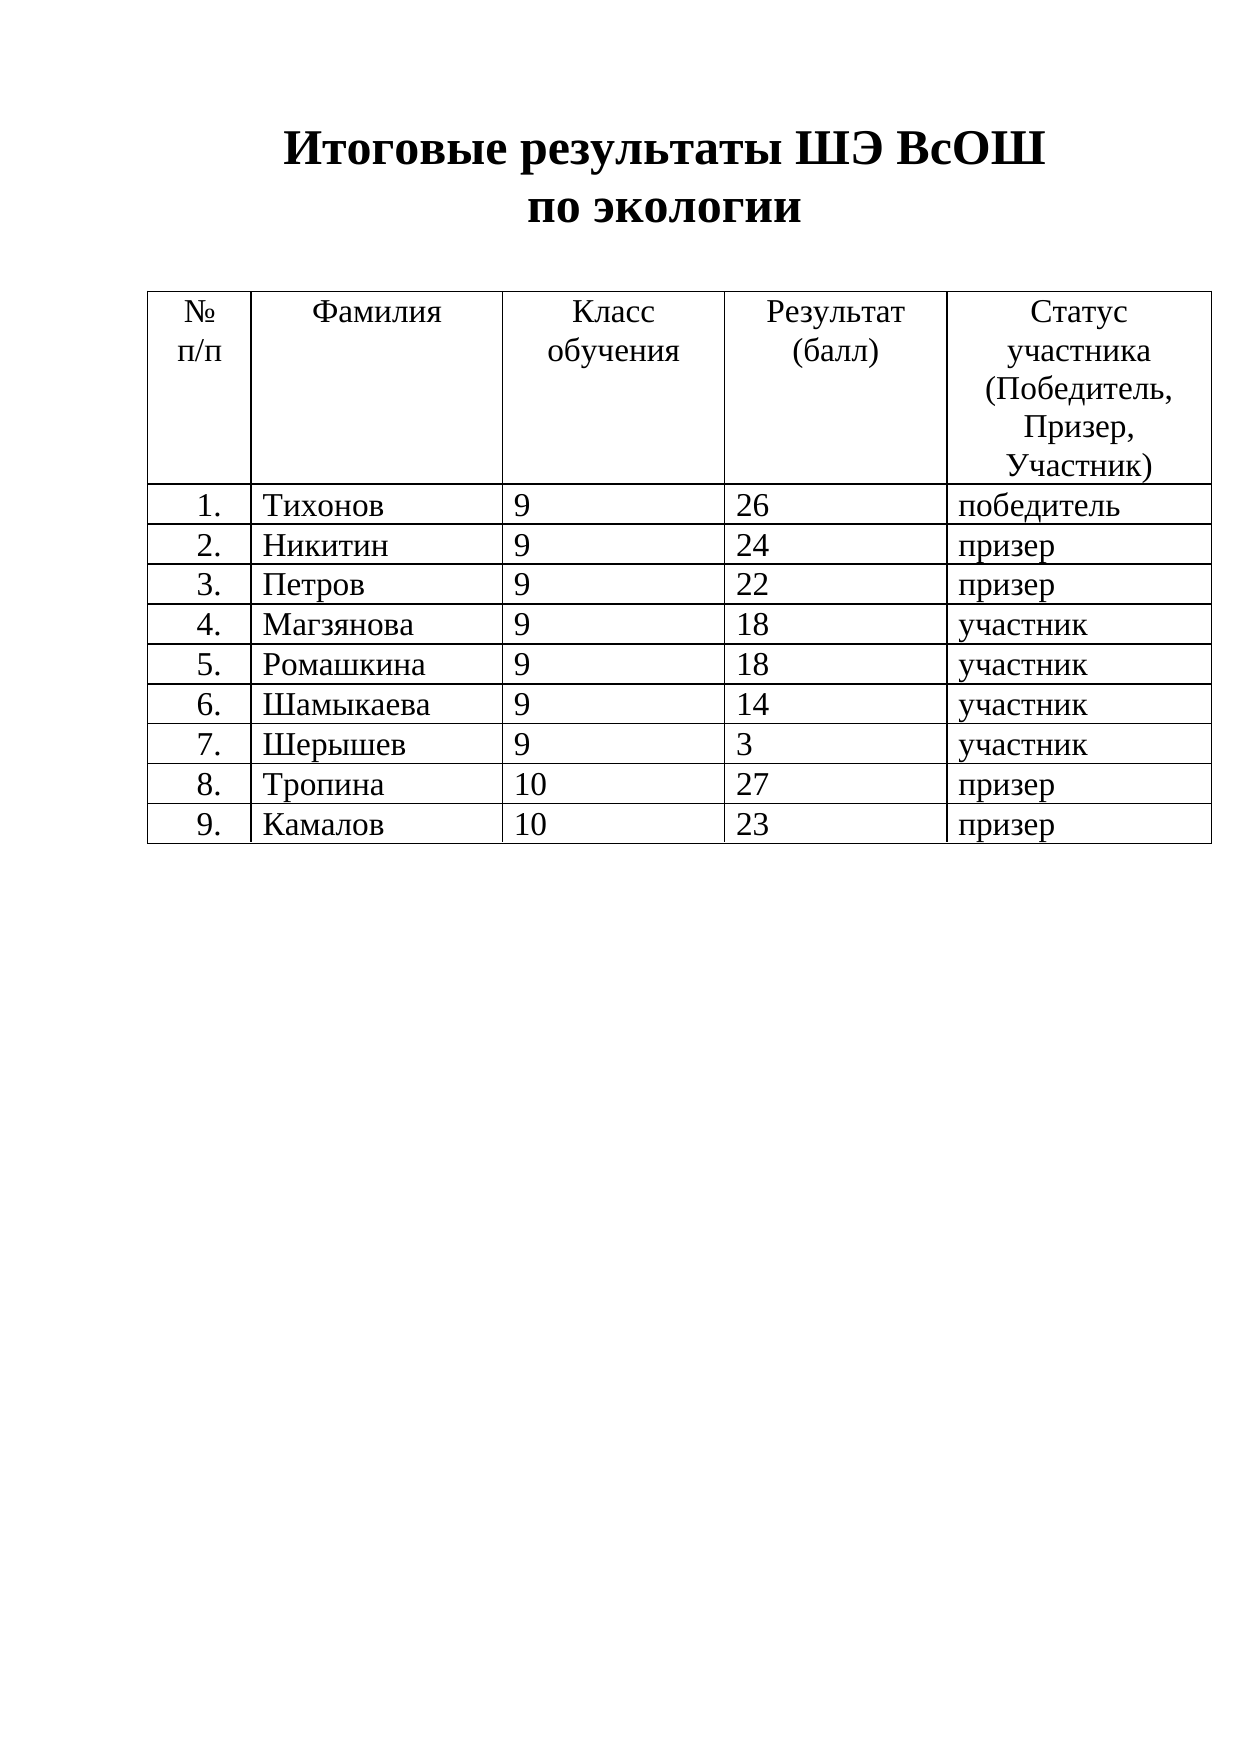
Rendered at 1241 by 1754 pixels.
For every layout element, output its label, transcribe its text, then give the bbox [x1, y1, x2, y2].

table_cell 18 [725, 605, 946, 643]
table_cell [148, 565, 250, 603]
table_cell Шерышев [252, 724, 502, 763]
table_cell [148, 685, 250, 723]
text по экологии [177, 176, 1152, 233]
table_cell [148, 525, 250, 563]
table_cell Петров [252, 565, 502, 603]
table_cell призер [948, 804, 1211, 842]
table_cell победитель [948, 485, 1211, 523]
table_cell 9 [503, 525, 724, 563]
table_header Статус участника (Победитель, Призер, Участник) [948, 292, 1211, 483]
text Итоговые результаты ШЭ ВсОШ [177, 118, 1152, 176]
table_cell 9 [503, 565, 724, 603]
table_cell [148, 645, 250, 683]
table_cell Тихонов [252, 485, 502, 523]
table_header Класс обучения [503, 292, 724, 483]
table_header Фамилия [252, 292, 502, 483]
table_cell [148, 605, 250, 643]
table_cell 10 [503, 764, 724, 802]
table_cell 18 [725, 645, 946, 683]
table_cell участник [948, 724, 1211, 763]
table_cell [148, 485, 250, 523]
table_cell участник [948, 685, 1211, 723]
table_cell 9 [503, 605, 724, 643]
table_cell призер [948, 565, 1211, 603]
table_cell призер [948, 764, 1211, 802]
table_cell Тропина [252, 764, 502, 802]
table_cell [148, 764, 250, 802]
table_cell Камалов [252, 804, 502, 842]
table_cell [148, 724, 250, 763]
table_cell 14 [725, 685, 946, 723]
table_cell участник [948, 645, 1211, 683]
table_cell 3 [725, 724, 946, 763]
table_cell 9 [503, 724, 724, 763]
table_cell 26 [725, 485, 946, 523]
table_cell Никитин [252, 525, 502, 563]
table_header Результат (балл) [725, 292, 946, 483]
table_cell 9 [503, 485, 724, 523]
table_cell 9 [503, 645, 724, 683]
table_cell [148, 804, 250, 842]
table_cell Ромашкина [252, 645, 502, 683]
table_cell 10 [503, 804, 724, 842]
table_cell призер [948, 525, 1211, 563]
table_cell 24 [725, 525, 946, 563]
table_cell 9 [503, 685, 724, 723]
table_cell 27 [725, 764, 946, 802]
table_header № п/п [148, 292, 250, 483]
table_cell 22 [725, 565, 946, 603]
table_cell участник [948, 605, 1211, 643]
table_cell Магзянова [252, 605, 502, 643]
table_cell 23 [725, 804, 946, 842]
table_cell Шамыкаева [252, 685, 502, 723]
